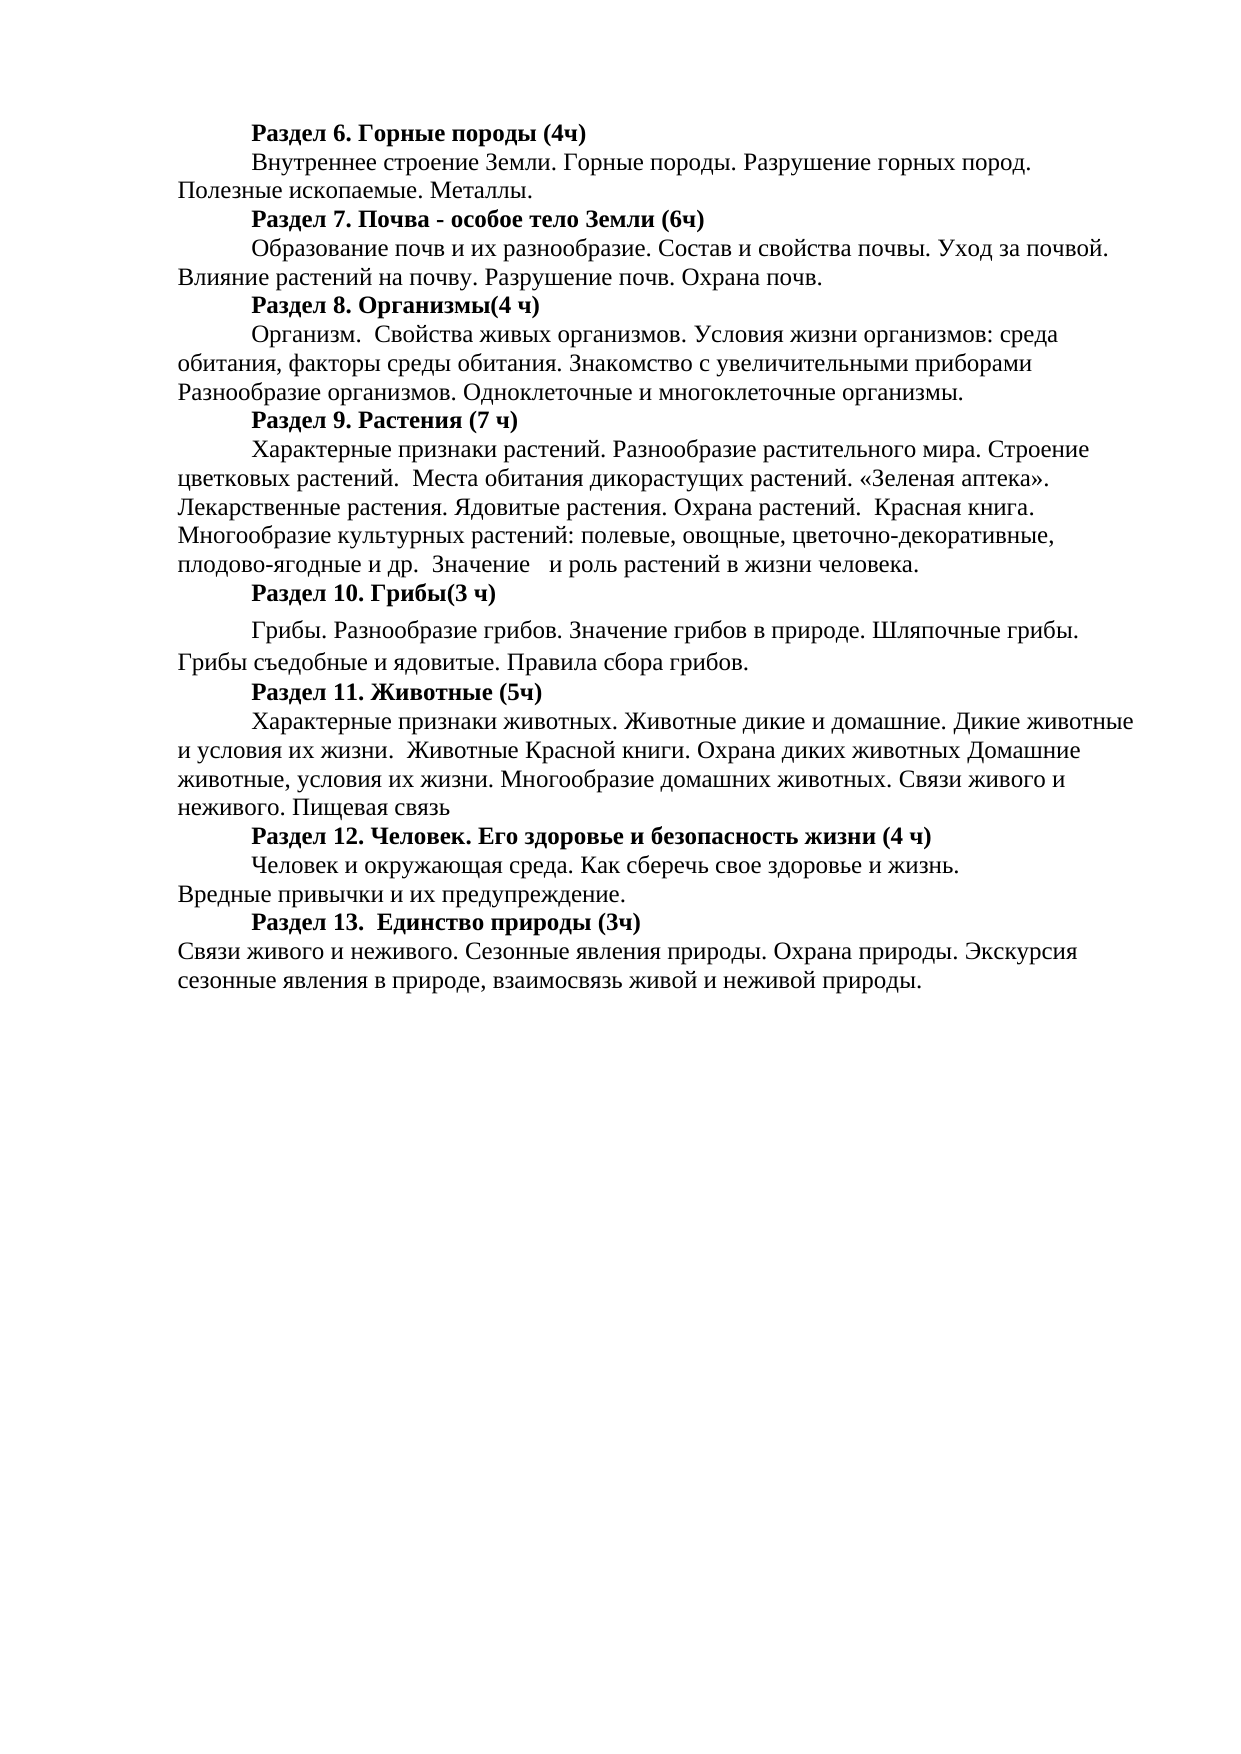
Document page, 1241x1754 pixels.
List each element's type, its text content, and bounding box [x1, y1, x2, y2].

text Внутреннее строение Земли. Горные породы. Разрушение горных пород. [177, 147, 1152, 176]
text Раздел 13. Единство природы (3ч) [177, 907, 1152, 936]
text Раздел 12. Человек. Его здоровье и безопасность жизни (4 ч) [177, 821, 1152, 850]
text Связи живого и неживого. Сезонные явления природы. Охрана природы. Экскурсия сезонные явления в природе, взаимосвязь живой и неживой природы. [177, 936, 1152, 994]
text Лекарственные растения. Ядовитые растения. Охрана растений. Красная книга. Многообразие культурных растений: полевые, овощные, цветочно-декоративные, плодово-ягодные и др. Значение и роль растений в жизни человека. [177, 492, 1152, 578]
text Организм. Свойства живых организмов. Условия жизни организмов: среда обитания, факторы среды обитания. Знакомство с увеличительными приборами Разнообразие организмов. Одноклеточные и многоклеточные организмы. [177, 319, 1152, 406]
text Раздел 7. Почва - особое тело Земли (6ч) [177, 204, 1152, 233]
text Грибы. Разнообразие грибов. Значение грибов в природе. Шляпочные грибы. Грибы съедобные и ядовитые. Правила сбора грибов. [177, 615, 1152, 677]
text Характерные признаки животных. Животные дикие и домашние. Дикие животные и условия их жизни. Животные Красной книги. Охрана диких животных Домашние животные, условия их жизни. Многообразие домашних животных. Связи живого и неживого. Пищевая связь [177, 706, 1152, 821]
text Раздел 10. Грибы(3 ч) [177, 578, 1152, 607]
text Характерные признаки растений. Разнообразие растительного мира. Строение цветковых растений. Места обитания дикорастущих растений. «Зеленая аптека». [177, 434, 1152, 492]
text Раздел 8. Организмы(4 ч) [177, 291, 1152, 319]
text Человек и окружающая среда. Как сберечь свое здоровье и жизнь. [177, 850, 1152, 879]
text Вредные привычки и их предупреждение. [177, 879, 1152, 907]
text Влияние растений на почву. Разрушение почв. Охрана почв. [177, 262, 1152, 291]
text Раздел 6. Горные породы (4ч) [177, 118, 1152, 147]
text Полезные ископаемые. Металлы. [177, 176, 1152, 204]
text Образование почв и их разнообразие. Состав и свойства почвы. Уход за почвой. [177, 233, 1152, 262]
text Раздел 11. Животные (5ч) [177, 677, 1152, 706]
text Раздел 9. Растения (7 ч) [177, 406, 1152, 434]
